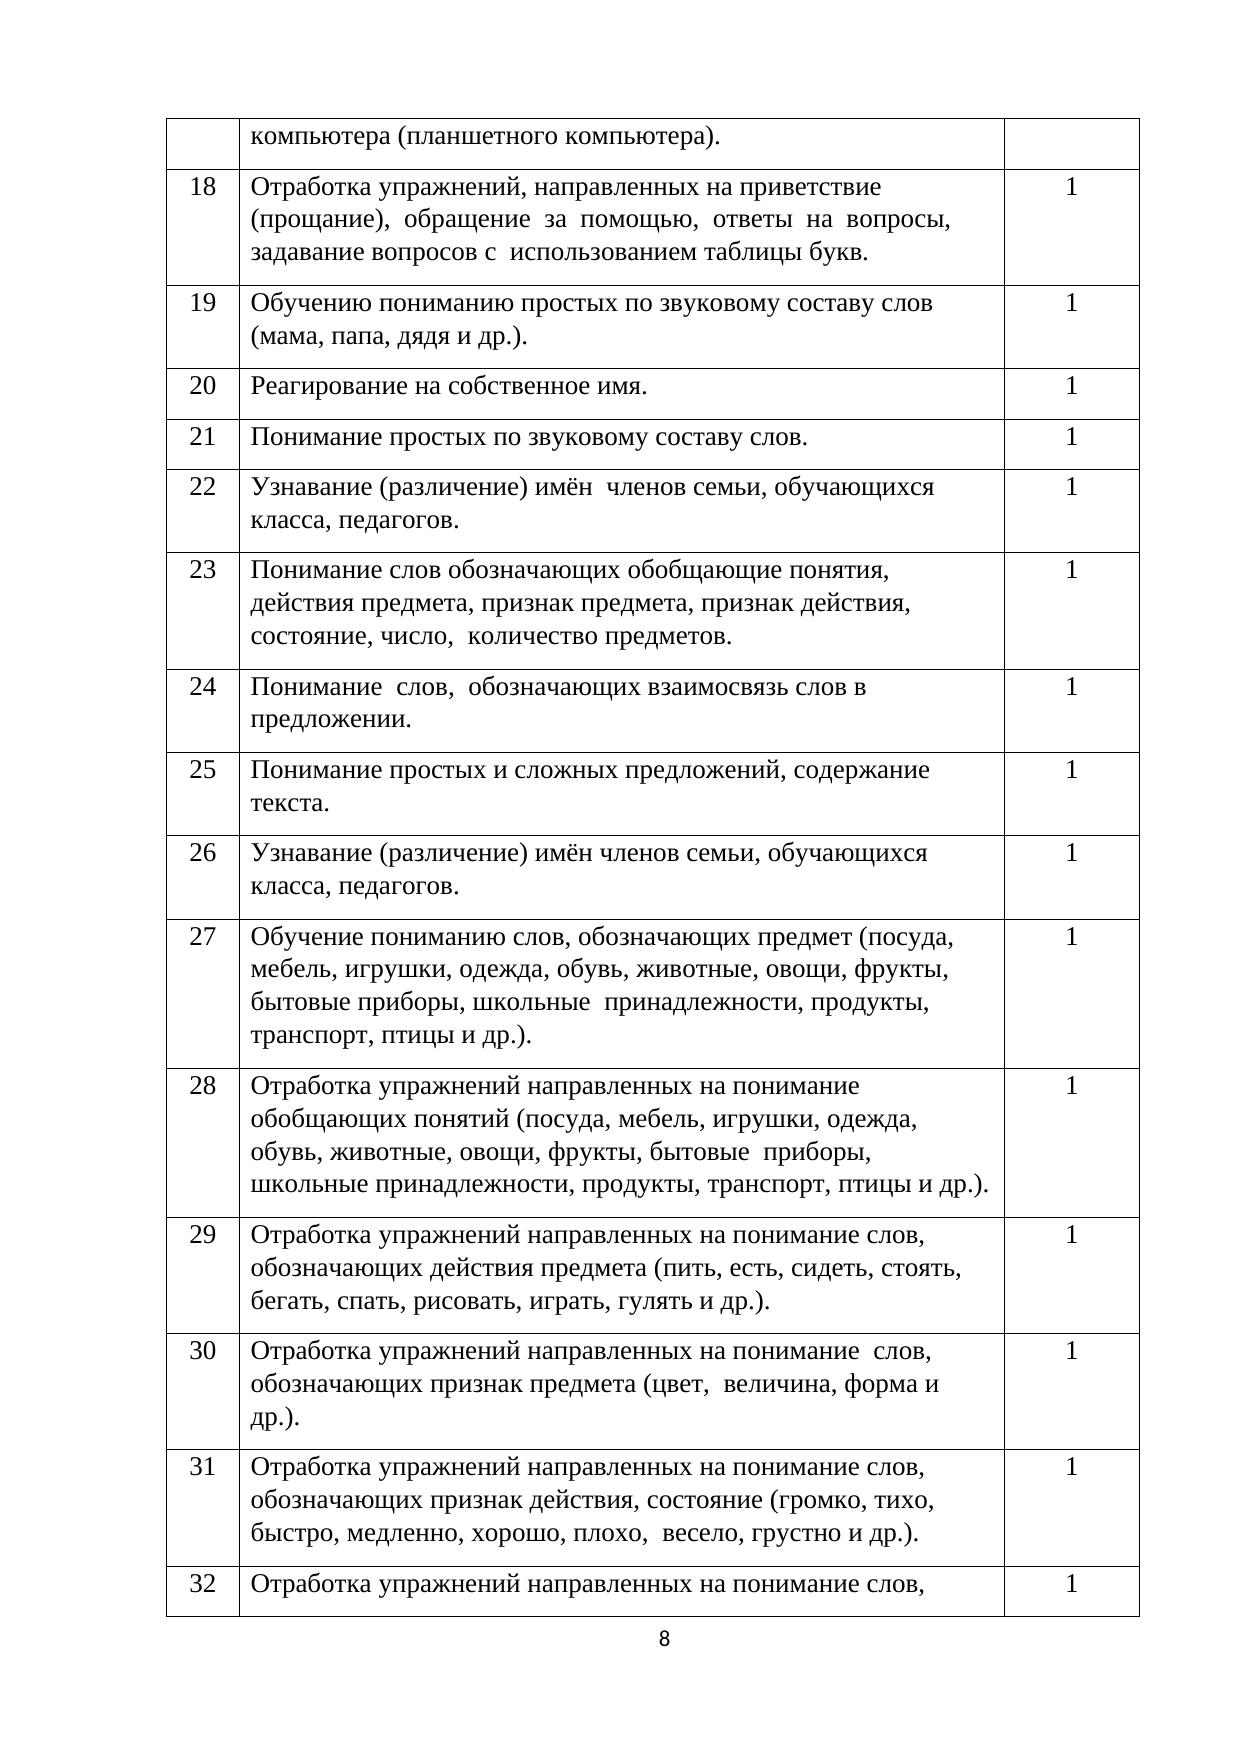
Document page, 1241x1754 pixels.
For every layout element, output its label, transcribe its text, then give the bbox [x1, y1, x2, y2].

table_cell 1 [1005, 836, 1139, 918]
table_cell Обучение пониманию слов, обозначающих предмет (посуда, мебель, игрушки, одежда, обувь, животные, овощи, фрукты, бытовые приборы, школьные принадлежности, продукты, транспорт, птицы и др.). [240, 920, 1004, 1068]
table_cell 1 [1005, 119, 1139, 168]
table_cell 29 [167, 1218, 239, 1333]
table_cell 32 [167, 1567, 239, 1616]
table_cell Отработка упражнений направленных на понимание слов, обозначающих действия предмета (пить, есть, сидеть, стоять, бегать, спать, рисовать, играть, гулять и др.). [240, 1218, 1004, 1333]
table_cell 1 [1005, 470, 1139, 552]
table_cell 1 [1005, 1450, 1139, 1566]
table_cell 1 [1005, 369, 1139, 418]
table_cell 23 [167, 553, 239, 668]
table_cell Понимание простых по звуковому составу слов. [240, 420, 1004, 469]
table_cell Обучению пониманию простых по звуковому составу слов (мама, папа, дядя и др.). [240, 286, 1004, 368]
table_cell Понимание слов обозначающих обобщающие понятия, действия предмета, признак предмета, признак действия, состояние, число, количество предметов. [240, 553, 1004, 668]
table_cell 1 [1005, 920, 1139, 1068]
table_cell Узнавание (различение) имён членов семьи, обучающихся класса, педагогов. [240, 470, 1004, 552]
table_cell 1 [1005, 170, 1139, 285]
table_cell 30 [167, 1334, 239, 1449]
table_cell Отработка упражнений направленных на понимание обобщающих понятий (посуда, мебель, игрушки, одежда, обувь, животные, овощи, фрукты, бытовые приборы, школьные принадлежности, продукты, транспорт, птицы и др.). [240, 1069, 1004, 1217]
table_cell 1 [1005, 670, 1139, 752]
table_cell 24 [167, 670, 239, 752]
table_cell 18 [167, 170, 239, 285]
table_cell 1 [1005, 553, 1139, 668]
table_cell 21 [167, 420, 239, 469]
table_cell Понимание простых и сложных предложений, содержание текста. [240, 753, 1004, 835]
table_cell 20 [167, 369, 239, 418]
table_cell 1 [1005, 1218, 1139, 1333]
table_cell 19 [167, 286, 239, 368]
table_cell 1 [1005, 1069, 1139, 1217]
table_cell 31 [167, 1450, 239, 1566]
table_cell 1 [1005, 1334, 1139, 1449]
table_cell Отработка упражнений направленных на понимание слов, обозначающих признак действия, состояние (громко, тихо, быстро, медленно, хорошо, плохо, весело, грустно и др.). [240, 1450, 1004, 1566]
table_cell Реагирование на собственное имя. [240, 369, 1004, 418]
table_cell 1 [1005, 420, 1139, 469]
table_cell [240, 119, 1004, 168]
table_cell 28 [167, 1069, 239, 1217]
table_cell 1 [1005, 1567, 1139, 1616]
table_cell Понимание слов, обозначающих взаимосвязь слов в предложении. [240, 670, 1004, 752]
table_cell 1 [1005, 753, 1139, 835]
table_cell 25 [167, 753, 239, 835]
table_cell 1 [1005, 286, 1139, 368]
table_cell Отработка упражнений направленных на понимание слов, обозначающих признак предмета (цвет, величина, форма и др.). [240, 1334, 1004, 1449]
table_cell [240, 1567, 1004, 1616]
table_cell 22 [167, 470, 239, 552]
table_cell 17 [167, 119, 239, 168]
table_cell 27 [167, 920, 239, 1068]
table_cell Узнавание (различение) имён членов семьи, обучающихся класса, педагогов. [240, 836, 1004, 918]
table_cell 26 [167, 836, 239, 918]
